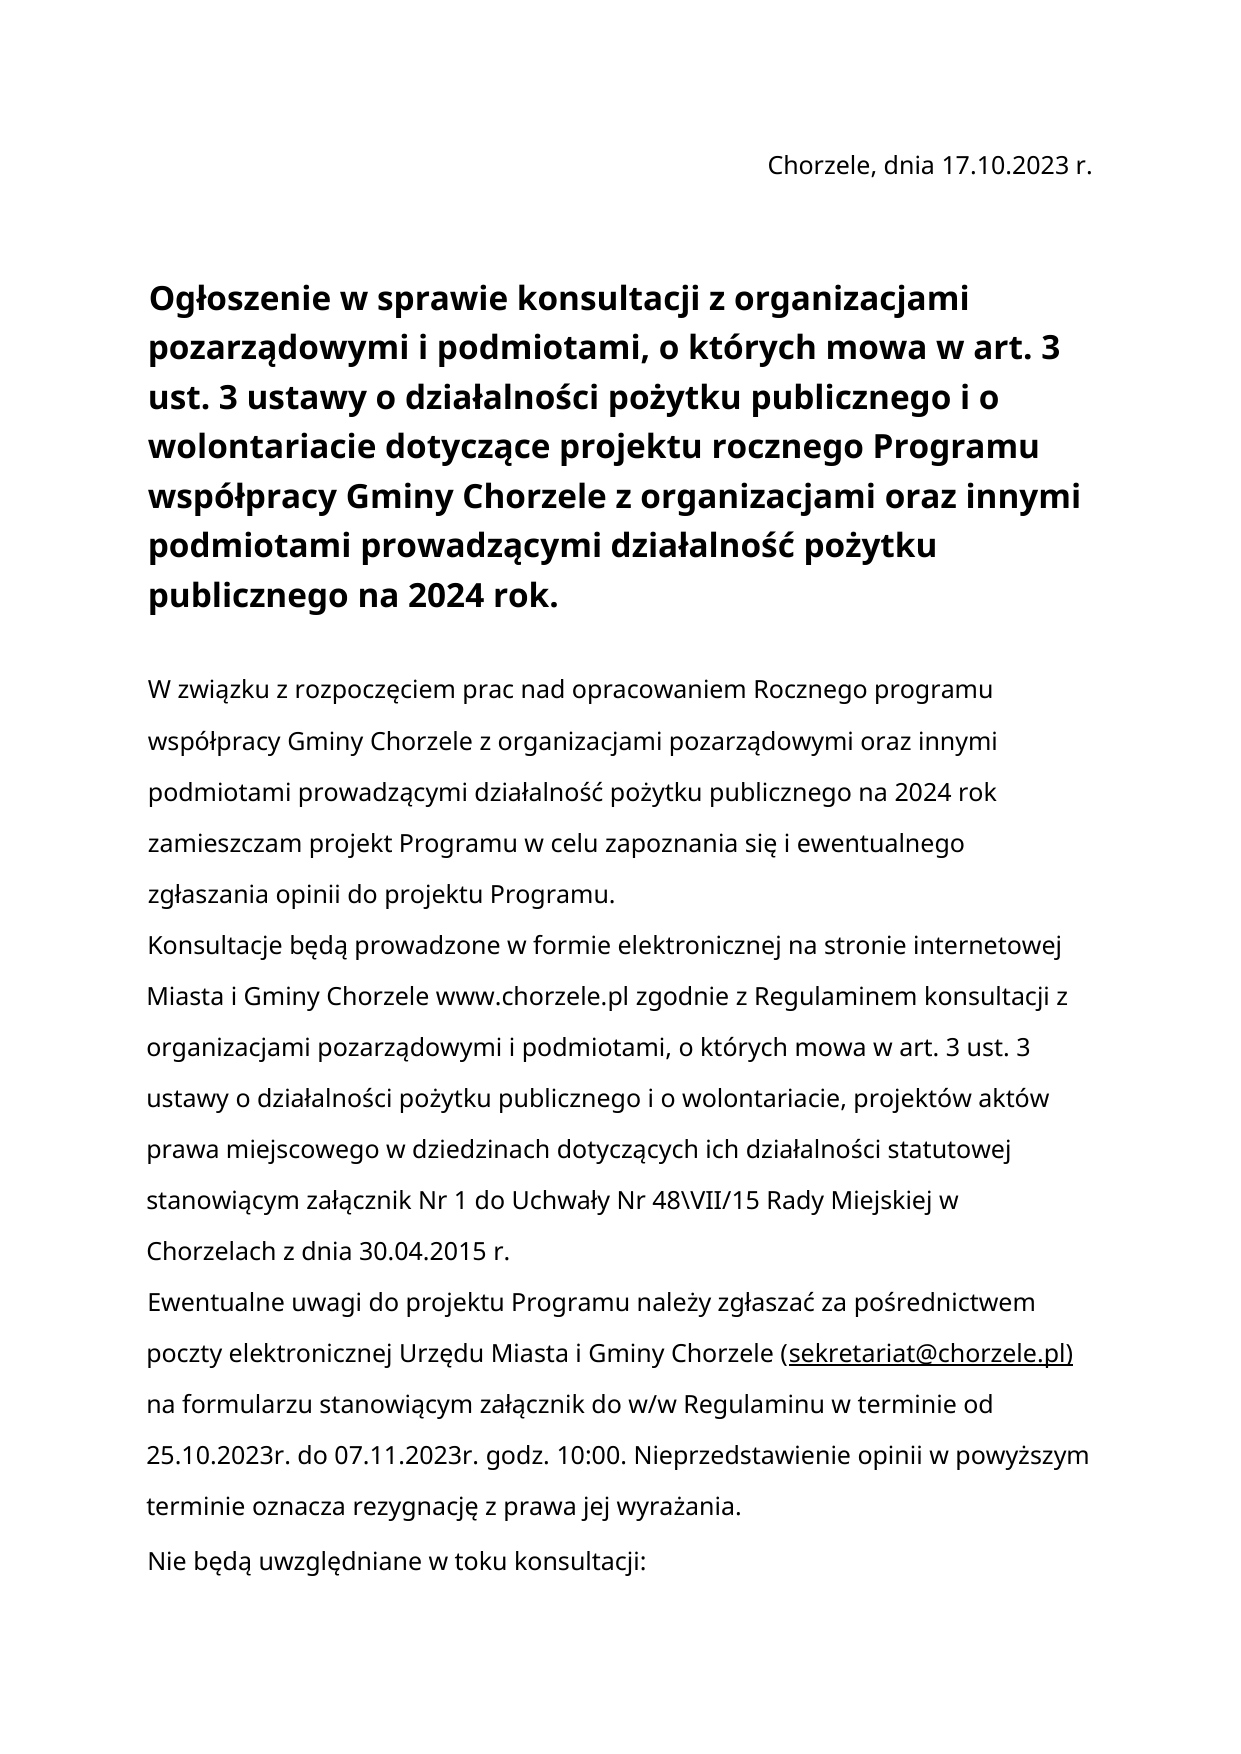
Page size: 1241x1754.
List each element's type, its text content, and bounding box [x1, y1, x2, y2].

text Chorzele, dnia 17.10.2023 r. [148, 148, 1093, 182]
text W związku z rozpoczęciem prac nad opracowaniem Rocznego programu współpracy Gminy Chorzele z organizacjami pozarządowymi oraz innymi podmiotami prowadzącymi działalność pożytku publicznego na 2024 rok zamieszczam projekt Programu w celu zapoznania się i ewentualnego zgłaszania opinii do projektu Programu. [148, 672, 1093, 910]
text Nie będą uwzględniane w toku konsultacji: [146, 1544, 1092, 1578]
text Ewentualne uwagi do projektu Programu należy zgłaszać za pośrednictwem poczty elektronicznej Urzędu Miasta i Gminy Chorzele (sekretariat@chorzele.pl) na formularzu stanowiącym załącznik do w/w Regulaminu w terminie od 25.10.2023r. do 07.11.2023r. godz. 10:00. Nieprzedstawienie opinii w powyższym terminie oznacza rezygnację z prawa jej wyrażania. [146, 1285, 1092, 1523]
subtitle Ogłoszenie w sprawie konsultacji z organizacjami pozarządowymi i podmiotami, o których mowa w art. 3 ust. 3 ustawy o działalności pożytku publicznego i o wolontariacie dotyczące projektu rocznego Programu współpracy Gminy Chorzele z organizacjami oraz innymi podmiotami prowadzącymi działalność pożytku publicznego na 2024 rok. [148, 275, 1093, 617]
text Konsultacje będą prowadzone w formie elektronicznej na stronie internetowej Miasta i Gminy Chorzele www.chorzele.pl zgodnie z Regulaminem konsultacji z organizacjami pozarządowymi i podmiotami, o których mowa w art. 3 ust. 3 ustawy o działalności pożytku publicznego i o wolontariacie, projektów aktów prawa miejscowego w dziedzinach dotyczących ich działalności statutowej stanowiącym załącznik Nr 1 do Uchwały Nr 48\VII/15 Rady Miejskiej w Chorzelach z dnia 30.04.2015 r. [146, 927, 1092, 1268]
